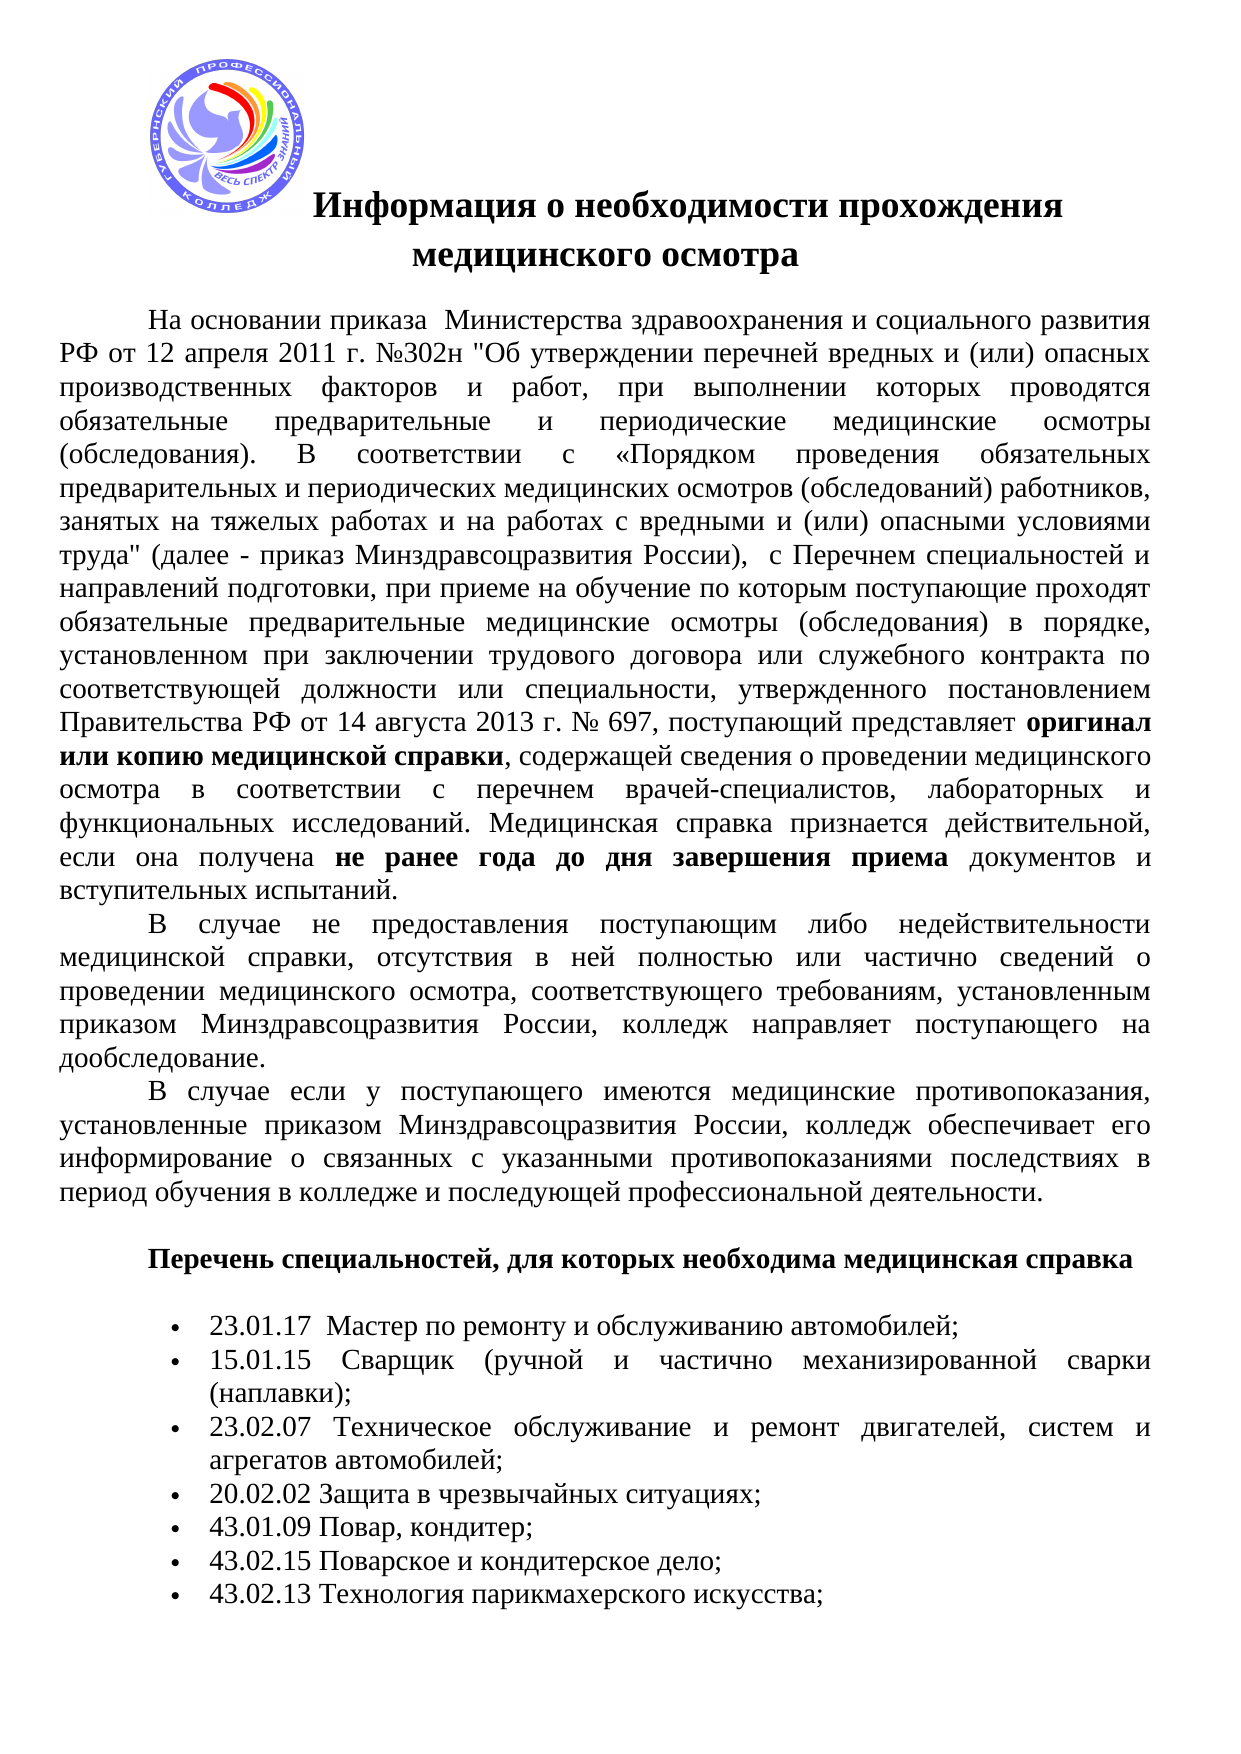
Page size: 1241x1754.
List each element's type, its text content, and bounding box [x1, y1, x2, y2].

text В случае если у поступающего имеются медицинские противопоказания, установленные приказом Минздравсоцразвития России, колледж обеспечивает его информирование о связанных с указанными противопоказаниями последствиях в период обучения в колледже и последующей профессиональной деятельности. [59, 1073, 1152, 1208]
list 15.01.15 Сварщик (ручной и частично механизированной сварки (наплавки); [172, 1342, 1152, 1409]
text В случае не предоставления поступающим либо недействительности медицинской справки, отсутствия в ней полностью или частично сведений о проведении медицинского осмотра, соответствующего требованиям, установленным приказом Минздравсоцразвития России, колледж направляет поступающего на дообследование. [59, 906, 1152, 1073]
list 43.02.15 Поварское и кондитерское дело; [172, 1543, 1152, 1577]
list 20.02.02 Защита в чрезвычайных ситуациях; [172, 1476, 1152, 1509]
list 23.02.07 Техническое обслуживание и ремонт двигателей, систем и агрегатов автомобилей; [172, 1409, 1152, 1476]
list 23.01.17 Мастер по ремонту и обслуживанию автомобилей; [172, 1308, 1152, 1342]
text На основании приказа Министерства здравоохранения и социального развития РФ от 12 апреля 2011 г. №302н "Об утверждении перечней вредных и (или) опасных производственных факторов и работ, при выполнении которых проводятся обязательные предварительные и периодические медицинские осмотры (обследования). В соответствии с «Порядком проведения обязательных предварительных и периодических медицинских осмотров (обследований) работников, занятых на тяжелых работах и на работах с вредными и (или) опасными условиями труда" (далее - приказ Минздравсоцразвития России), с Перечнем специальностей и направлений подготовки, при приеме на обучение по которым поступающие проходят обязательные предварительные медицинские осмотры (обследования) в порядке, установленном при заключении трудового договора или служебного контракта по соответствующей должности или специальности, утвержденного постановлением Правительства РФ от 14 августа 2013 г. № 697, поступающий представляет оригинал или копию медицинской справки, содержащей сведения о проведении медицинского осмотра в соответствии с перечнем врачей-специалистов, лабораторных и функциональных исследований. Медицинская справка признается действительной, если она получена не ранее года до дня завершения приема документов и вступительных испытаний. [59, 302, 1152, 906]
list 43.02.13 Технология парикмахерского искусства; [172, 1577, 1152, 1610]
picture [147, 59, 313, 217]
text Перечень специальностей, для которых необходима медицинская справка [59, 1241, 1152, 1275]
text Информация о необходимости прохождения медицинского осмотра [59, 59, 1152, 275]
list 43.01.09 Повар, кондитер; [172, 1509, 1152, 1543]
